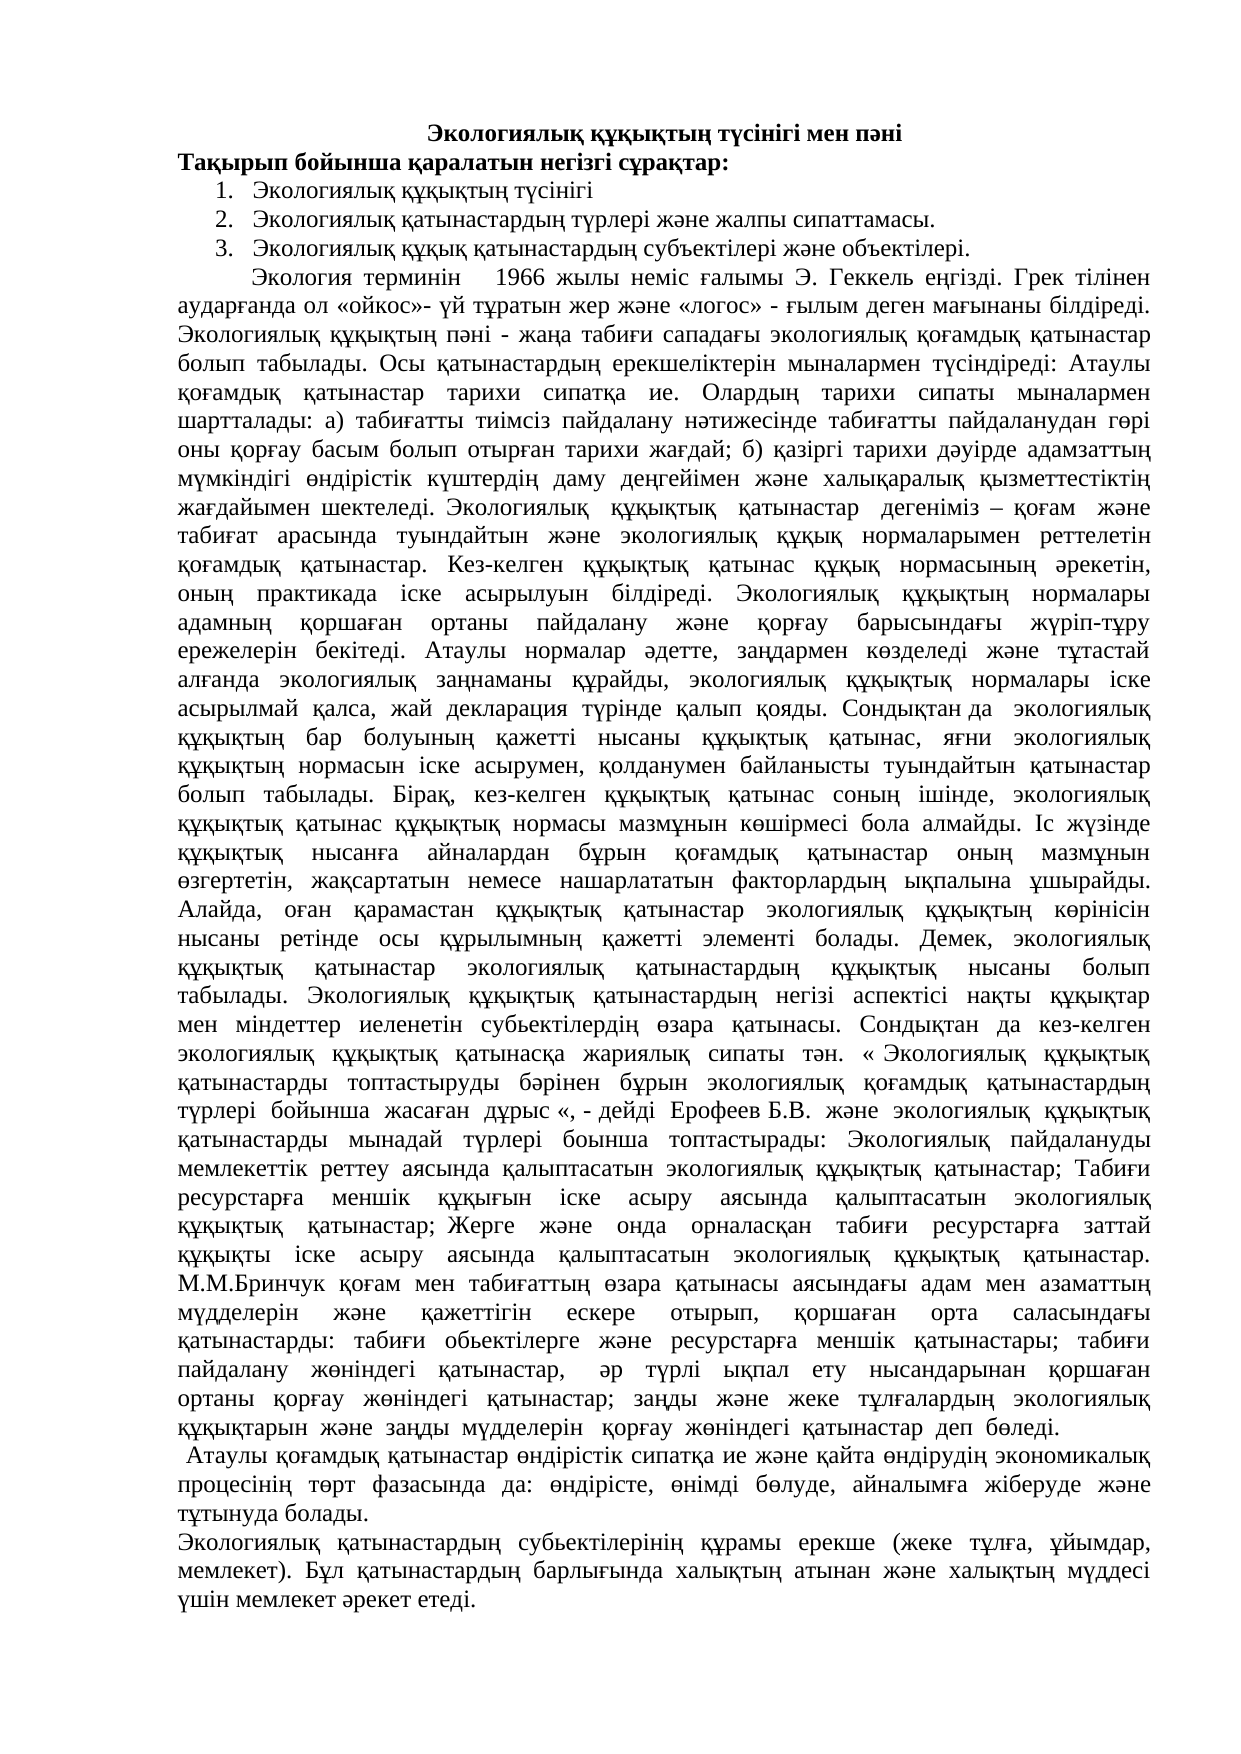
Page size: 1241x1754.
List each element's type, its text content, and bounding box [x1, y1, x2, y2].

text Экологиялық құқықтың түсінігі мен пәні [177, 118, 1152, 147]
text Экология терминін 1966 жылы неміс ғалымы Э. Геккель еңгізді. Грек тілінен аударғанда ол «ойкос»- үй тұратын жер және «логос» - ғылым деген мағынаны білдіреді. Экологиялық құқықтың пәні - жаңа табиғи сападағы экологиялық қоғамдық қатынастар болып табылады. Осы қатынастардың ерекшеліктерін мыналармен түсіндіреді: Атаулы қоғамдық қатынастар тарихи сипатқа ие. Олардың тарихи сипаты мыналармен шартталады: а) табиғатты тиімсіз пайдалану нәтижесінде табиғатты пайдаланудан гөрі оны қорғау басым болып отырған тарихи жағдай; б) қазіргі тарихи дәуірде адамзаттың мүмкіндігі өндірістік күштердің даму деңгейімен және халықаралық қызметтестіктің жағдайымен шектеледі. Экологиялық құқықтық қатынастар дегеніміз – қоғам және табиғат арасында туындайтын және экологиялық құқық нормаларымен реттелетін қоғамдық қатынастар. Кез-келген құқықтық қатынас құқық нормасының әрекетін, оның практикада іске асырылуын білдіреді. Экологиялық құқықтың нормалары адамның қоршаған ортаны пайдалану және қорғау барысындағы жүріп-тұру ережелерін бекітеді. Атаулы нормалар әдетте, заңдармен көзделеді және тұтастай алғанда экологиялық заңнаманы құрайды, экологиялық құқықтық нормалары іске асырылмай қалса, жай декларация түрінде қалып қояды. Сондықтан да экологиялық құқықтың бар болуының қажетті нысаны құқықтық қатынас, яғни экологиялық құқықтың нормасын іске асырумен, қолданумен байланысты туындайтын қатынастар болып табылады. Бірақ, кез-келген құқықтық қатынас соның ішінде, экологиялық құқықтық қатынас құқықтық нормасы мазмұнын көшірмесі бола алмайды. Іс жүзінде құқықтық нысанға айналардан бұрын қоғамдық қатынастар оның мазмұнын өзгертетін, жақсартатын немесе нашарлататын факторлардың ықпалына ұшырайды. Алайда, оған қарамастан құқықтық қатынастар экологиялық құқықтың көрінісін нысаны ретінде осы құрылымның қажетті элементі болады. Демек, экологиялық құқықтық қатынастар экологиялық қатынастардың құқықтық нысаны болып табылады. Экологиялық құқықтық қатынастардың негізі аспектісі нақты құқықтар мен міндеттер иеленетін субьектілердің өзара қатынасы. Сондықтан да кез-келген экологиялық құқықтық қатынасқа жариялық сипаты тән. « Экологиялық құқықтық қатынастарды топтастыруды бәрінен бұрын экологиялық қоғамдық қатынастардың түрлері бойынша жасаған дұрыс «, - дейді Ерофеев Б.В. және экологиялық құқықтық қатынастарды мынадай түрлері боынша топтастырады: Экологиялық пайдалануды мемлекеттік реттеу аясында қалыптасатын экологиялық құқықтық қатынастар; Табиғи ресурстарға меншік құқығын іске асыру аясында қалыптасатын экологиялық құқықтық қатынастар; Жерге және онда орналасқан табиғи ресурстарға заттай құқықты іске асыру аясында қалыптасатын экологиялық құқықтық қатынастар. М.М.Бринчук қоғам мен табиғаттың өзара қатынасы аясындағы адам мен азаматтың мүдделерін және қажеттігін ескере отырып, қоршаған орта саласындағы қатынастарды: табиғи обьектілерге және ресурстарға меншік қатынастары; табиғи пайдалану жөніндегі қатынастар, әр түрлі ықпал ету нысандарынан қоршаған ортаны қорғау жөніндегі қатынастар; заңды және жеке тұлғалардың экологиялық құқықтарын және заңды мүдделерін қорғау жөніндегі қатынастар деп бөледі. [177, 262, 1152, 1441]
list Экологиялық құқық қатынастардың субъектілері және объектілері. [215, 233, 1152, 262]
text Тақырып бойынша қаралатын негізгі сұрақтар: [177, 147, 1152, 176]
text Атаулы қоғамдық қатынастар өндірістік сипатқа ие және қайта өндірудің экономикалық процесінің төрт фазасында да: өндірісте, өнімді бөлуде, айналымға жіберуде және тұтынуда болады. [177, 1441, 1152, 1527]
text Экологиялық қатынастардың субьектілерінің құрамы ерекше (жеке тұлға, ұйымдар, мемлекет). Бұл қатынастардың барлығында халықтың атынан және халықтың мүддесі үшін мемлекет әрекет етеді. [177, 1527, 1152, 1613]
list Экологиялық қатынастардың түрлері және жалпы сипаттамасы. [215, 204, 1152, 233]
list Экологиялық құқықтың түсінігі [215, 176, 1152, 204]
